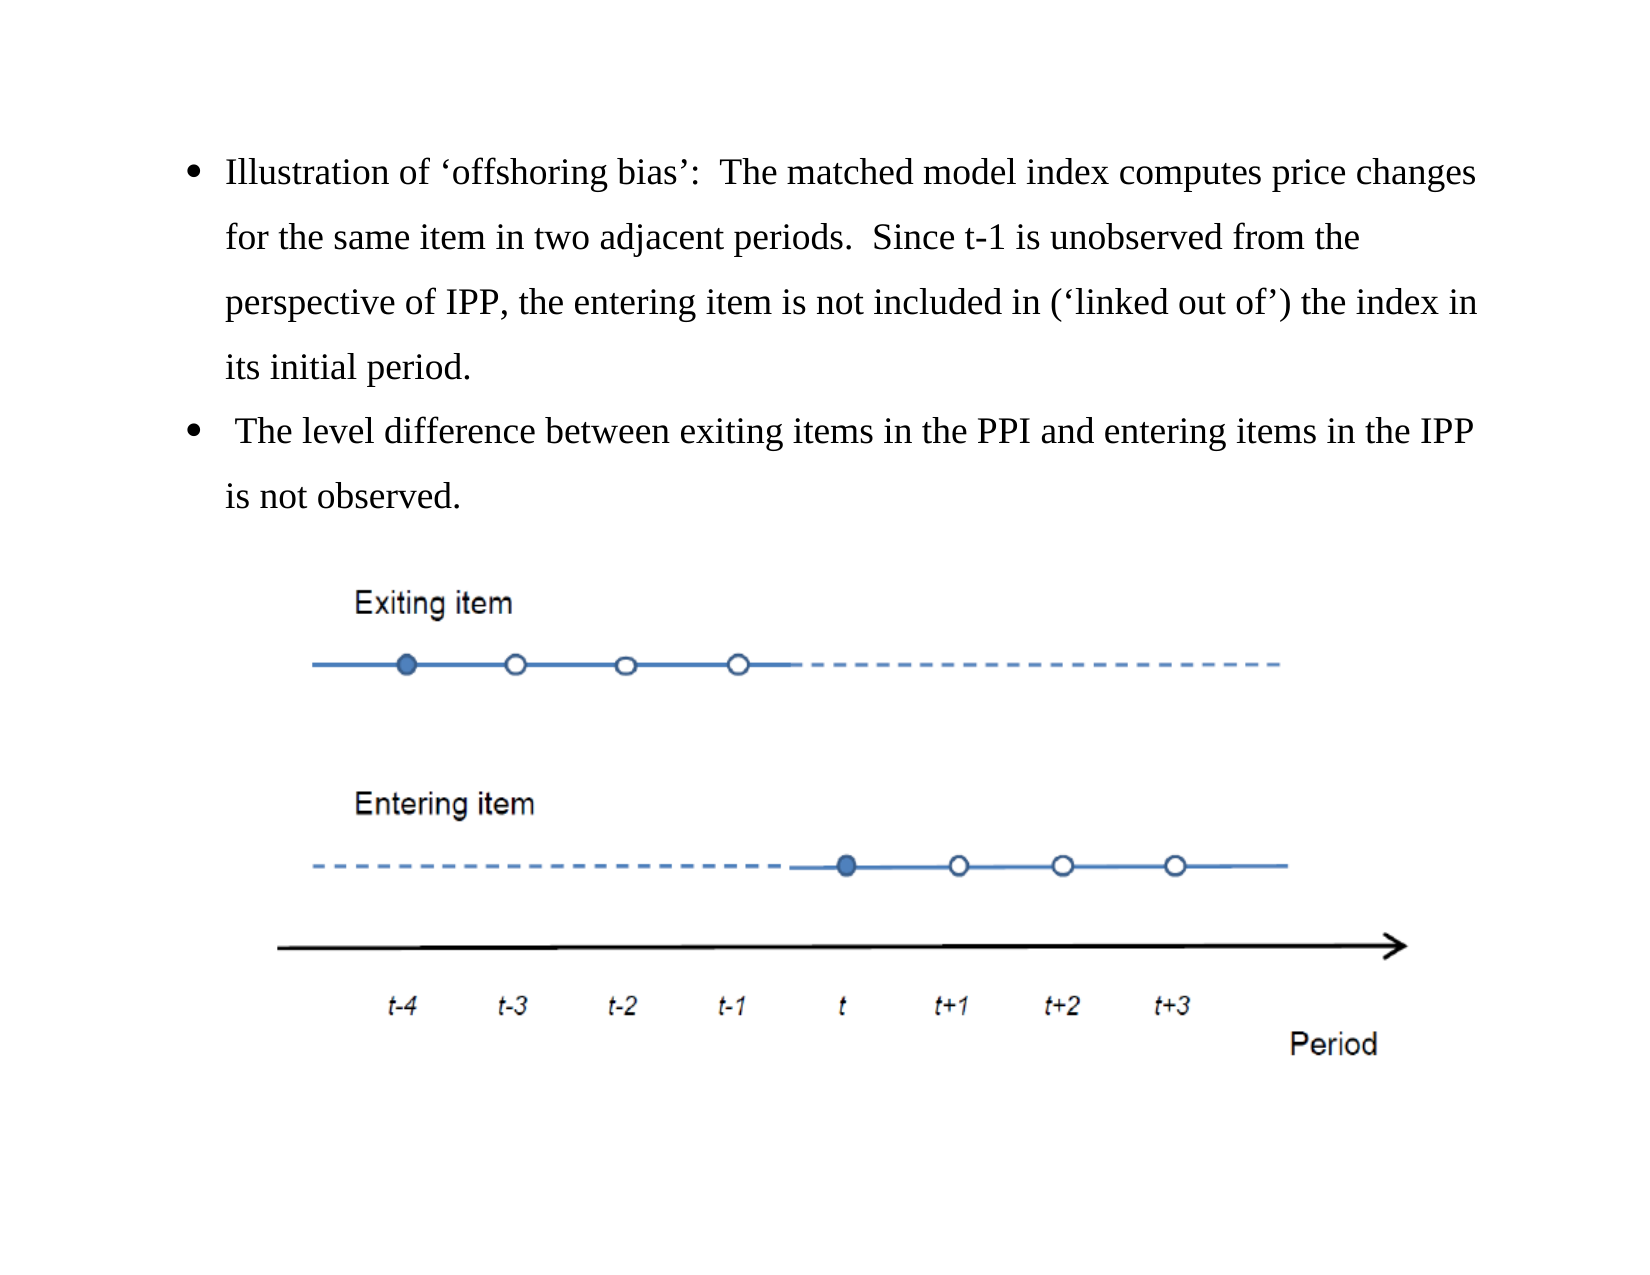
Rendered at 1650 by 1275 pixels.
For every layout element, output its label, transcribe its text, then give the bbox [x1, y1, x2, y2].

list Illustration of ‘offshoring bias’: The matched model index computes price changes for the same item in two adjacent periods. Since t-1 is unobserved from the perspective of IPP, the entering item is not included in (‘linked out of’) the index in its initial period. [187, 150, 1500, 387]
list The level difference between exiting items in the PPI and entering items in the IPP is not observed. [187, 409, 1500, 517]
picture [277, 574, 1448, 1085]
